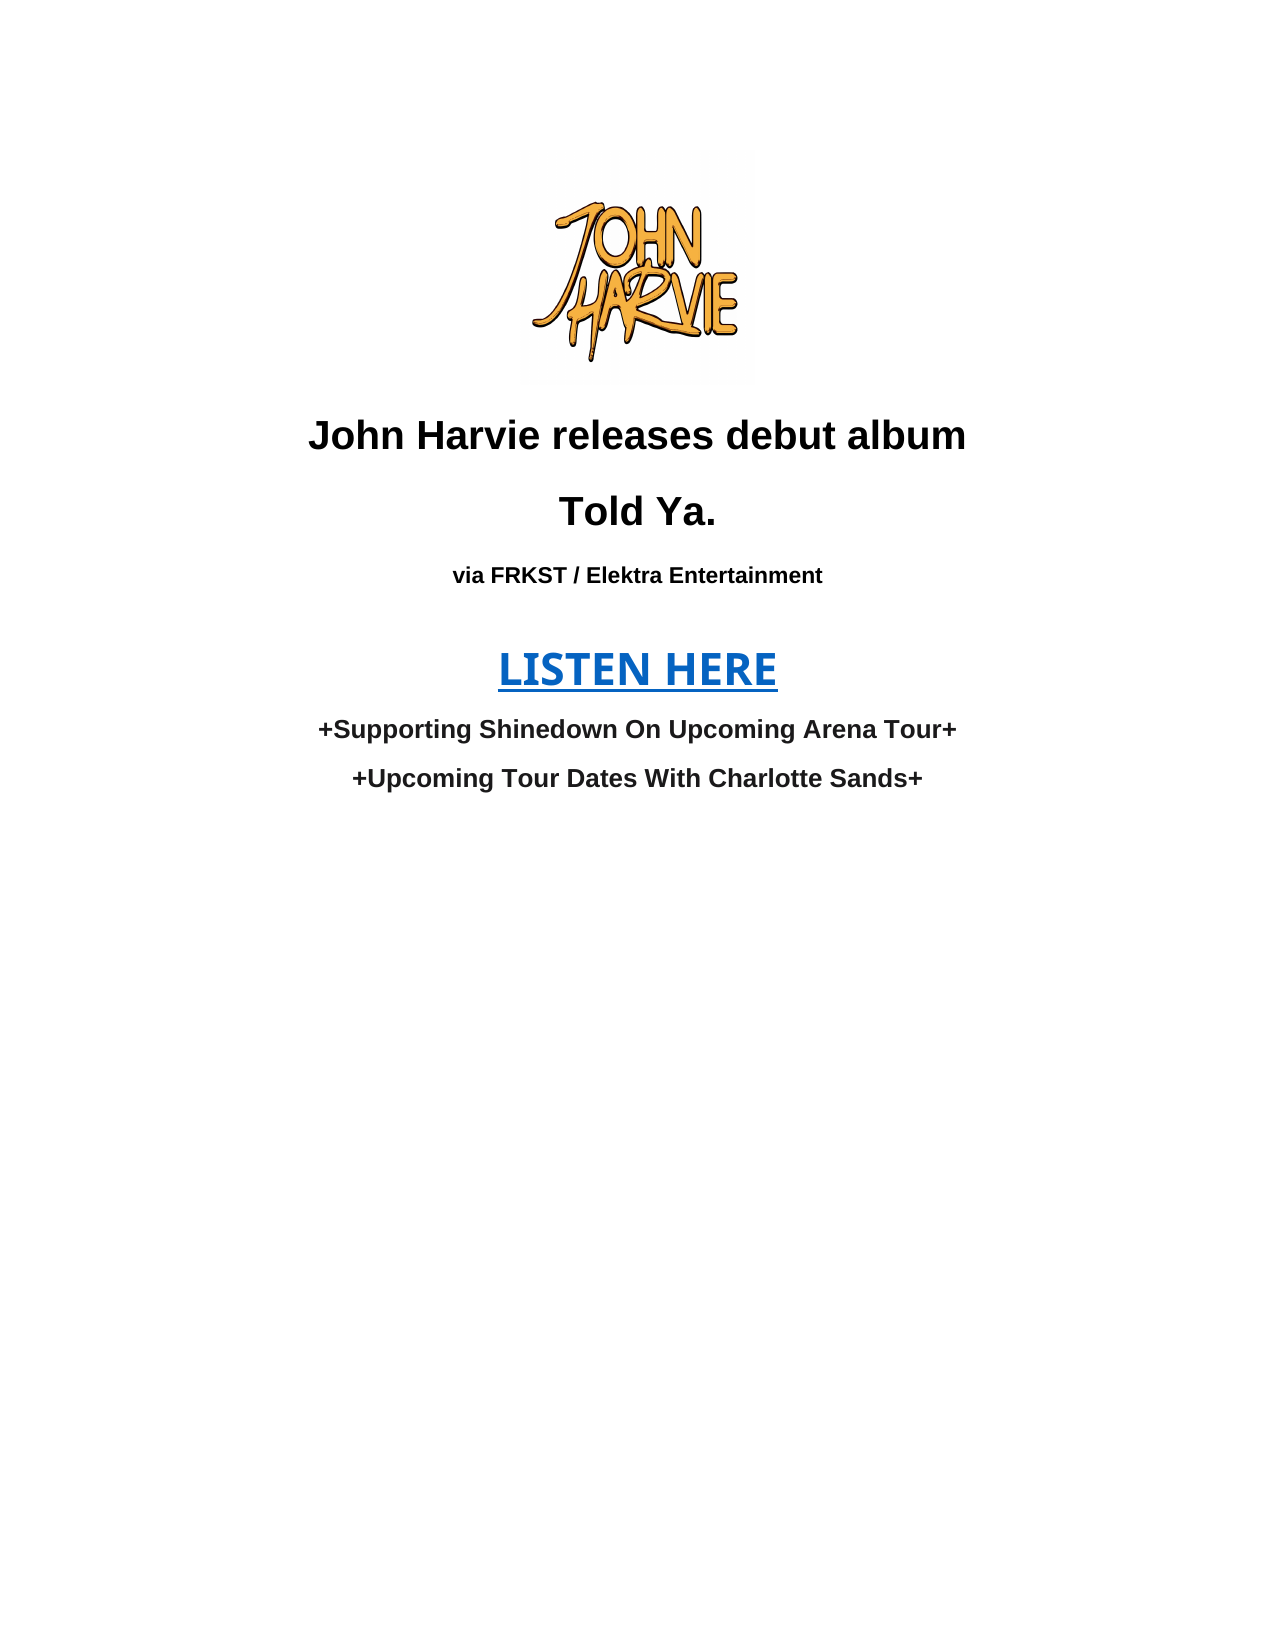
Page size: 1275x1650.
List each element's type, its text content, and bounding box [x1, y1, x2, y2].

subtitle John Harvie releases debut album [150, 412, 1125, 458]
text +Supporting Shinedown On Upcoming Arena Tour+ [150, 714, 1125, 744]
subtitle Told Ya. [150, 487, 1125, 534]
text +Upcoming Tour Dates With Charlotte Sands+ [150, 763, 1125, 793]
text LISTEN HERE [150, 638, 1125, 699]
subtitle via FRKST / Elektra Entertainment [150, 562, 1125, 589]
